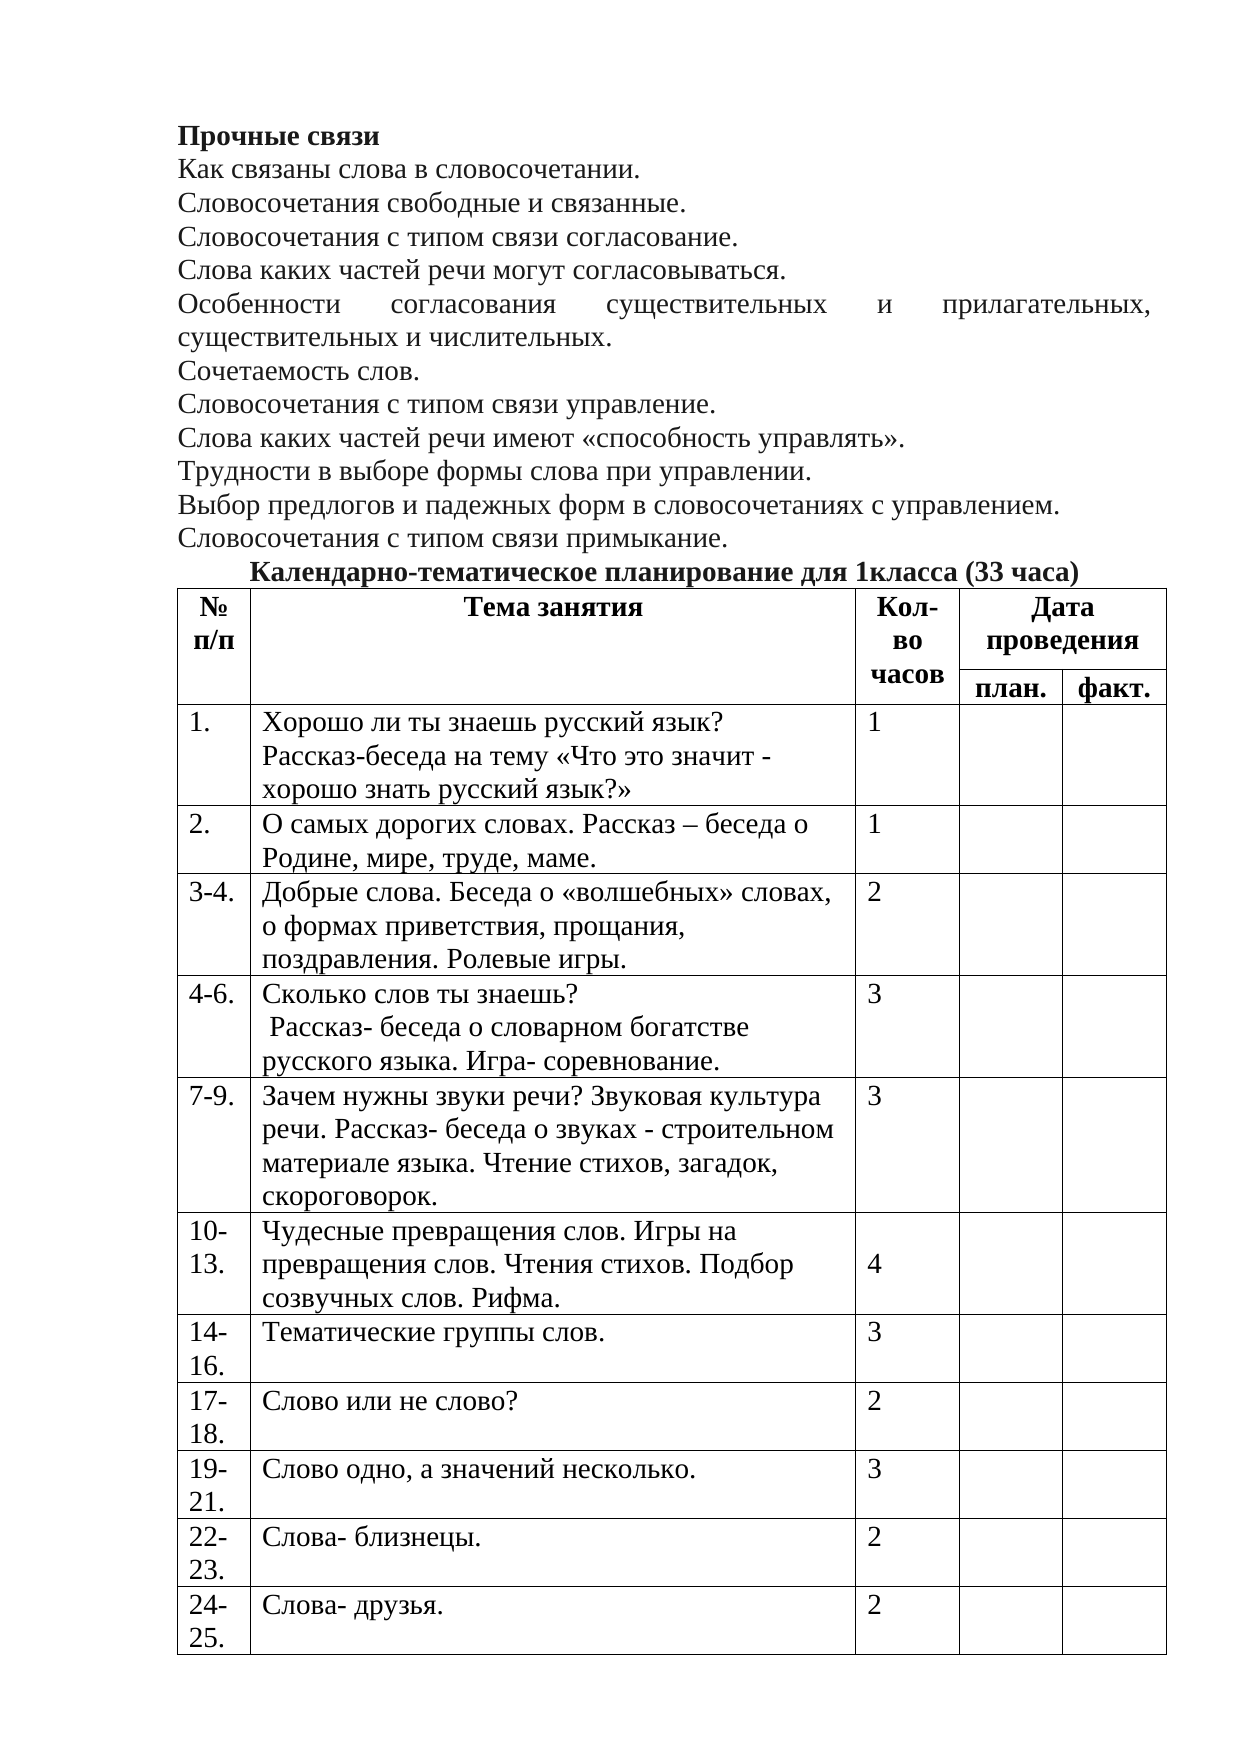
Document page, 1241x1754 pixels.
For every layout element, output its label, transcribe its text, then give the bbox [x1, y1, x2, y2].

table_cell Слова- друзья. [251, 1587, 855, 1654]
table_cell факт. [1063, 670, 1166, 703]
table_cell [1063, 1587, 1166, 1654]
table_cell Чудесные превращения слов. Игры на превращения слов. Чтения стихов. Подбор созвучных слов. Рифма. [251, 1213, 855, 1313]
text Особенности согласования существительных и прилагательных, существительных и числительных. [177, 286, 1152, 353]
table_cell 2 [856, 874, 959, 975]
table_cell 4-6. [178, 976, 250, 1077]
table_cell [960, 976, 1062, 1077]
table_cell Добрые слова. Беседа о «волшебных» словах, о формах приветствия, прощания, поздравления. Ролевые игры. [251, 874, 855, 975]
table_header Кол-во часов [856, 589, 959, 703]
table_cell 3 [856, 976, 959, 1077]
table_cell [1063, 1383, 1166, 1450]
table_cell 24-25. [178, 1587, 250, 1654]
text Выбор предлогов и падежных форм в словосочетаниях с управлением. [177, 487, 1152, 521]
text Словосочетания с типом связи управление. [177, 386, 1152, 420]
table_cell 22-23. [178, 1519, 250, 1586]
table_cell 1 [856, 806, 959, 873]
table_cell [1063, 806, 1166, 873]
table_cell 14-16. [178, 1315, 250, 1382]
table_cell Тематические группы слов. [251, 1315, 855, 1382]
table_cell 10-13. [178, 1213, 250, 1313]
table_cell Слово одно, а значений несколько. [251, 1451, 855, 1518]
table_cell Слово или не слово? [251, 1383, 855, 1450]
table_cell 7-9. [178, 1078, 250, 1212]
text Слова каких частей речи имеют «способность управлять». [177, 420, 1152, 453]
text Словосочетания с типом связи согласование. [177, 219, 1152, 252]
table_cell 3 [856, 1078, 959, 1212]
text Слова каких частей речи могут согласовываться. [177, 252, 1152, 286]
table_header Дата проведения [960, 589, 1166, 669]
table_cell 1. [178, 705, 250, 805]
table_cell 2 [856, 1587, 959, 1654]
table_cell 3 [856, 1315, 959, 1382]
table_cell [960, 1587, 1062, 1654]
table_cell [1063, 1078, 1166, 1212]
table_cell 3-4. [178, 874, 250, 975]
table_cell О самых дорогих словах. Рассказ – беседа о Родине, мире, труде, маме. [251, 806, 855, 873]
table_cell 4 [856, 1213, 959, 1313]
table_cell Сколько слов ты знаешь? Рассказ- беседа о словарном богатстве русского языка. Игра- соревнование. [251, 976, 855, 1077]
text Прочные связи [177, 118, 1152, 152]
table_cell [1063, 705, 1166, 805]
table_cell [960, 1383, 1062, 1450]
text Календарно-тематическое планирование для 1класса (33 часа) [177, 554, 1152, 588]
table_cell [960, 806, 1062, 873]
table_cell Зачем нужны звуки речи? Звуковая культура речи. Рассказ- беседа о звуках - строительном материале языка. Чтение стихов, загадок, скороговорок. [251, 1078, 855, 1212]
table_cell 1 [856, 705, 959, 805]
table_cell [1063, 874, 1166, 975]
text Как связаны слова в словосочетании. [177, 152, 1152, 185]
table_cell 2. [178, 806, 250, 873]
table_cell [1063, 1315, 1166, 1382]
table_header Тема занятия [251, 589, 855, 703]
table_cell план. [960, 670, 1062, 703]
text Словосочетания с типом связи примыкание. [177, 521, 1152, 554]
table_cell 2 [856, 1519, 959, 1586]
table_cell [960, 1451, 1062, 1518]
table_cell [960, 1078, 1062, 1212]
table_cell [960, 1519, 1062, 1586]
table_cell 17-18. [178, 1383, 250, 1450]
table_cell [960, 874, 1062, 975]
text Сочетаемость слов. [177, 353, 1152, 386]
table_cell [960, 1315, 1062, 1382]
table_cell [1063, 1519, 1166, 1586]
table_cell Слова- близнецы. [251, 1519, 855, 1586]
table_cell [960, 1213, 1062, 1313]
text Трудности в выборе формы слова при управлении. [177, 453, 1152, 487]
table_cell 19-21. [178, 1451, 250, 1518]
table_cell Хорошо ли ты знаешь русский язык? Рассказ-беседа на тему «Что это значит - хорошо знать русский язык?» [251, 705, 855, 805]
table_cell 3 [856, 1451, 959, 1518]
table_header № п/п [178, 589, 250, 703]
table_cell 2 [856, 1383, 959, 1450]
table_cell [960, 705, 1062, 805]
text Словосочетания свободные и связанные. [177, 185, 1152, 219]
table_cell [1063, 1213, 1166, 1313]
table_cell [1063, 976, 1166, 1077]
table_cell [1063, 1451, 1166, 1518]
